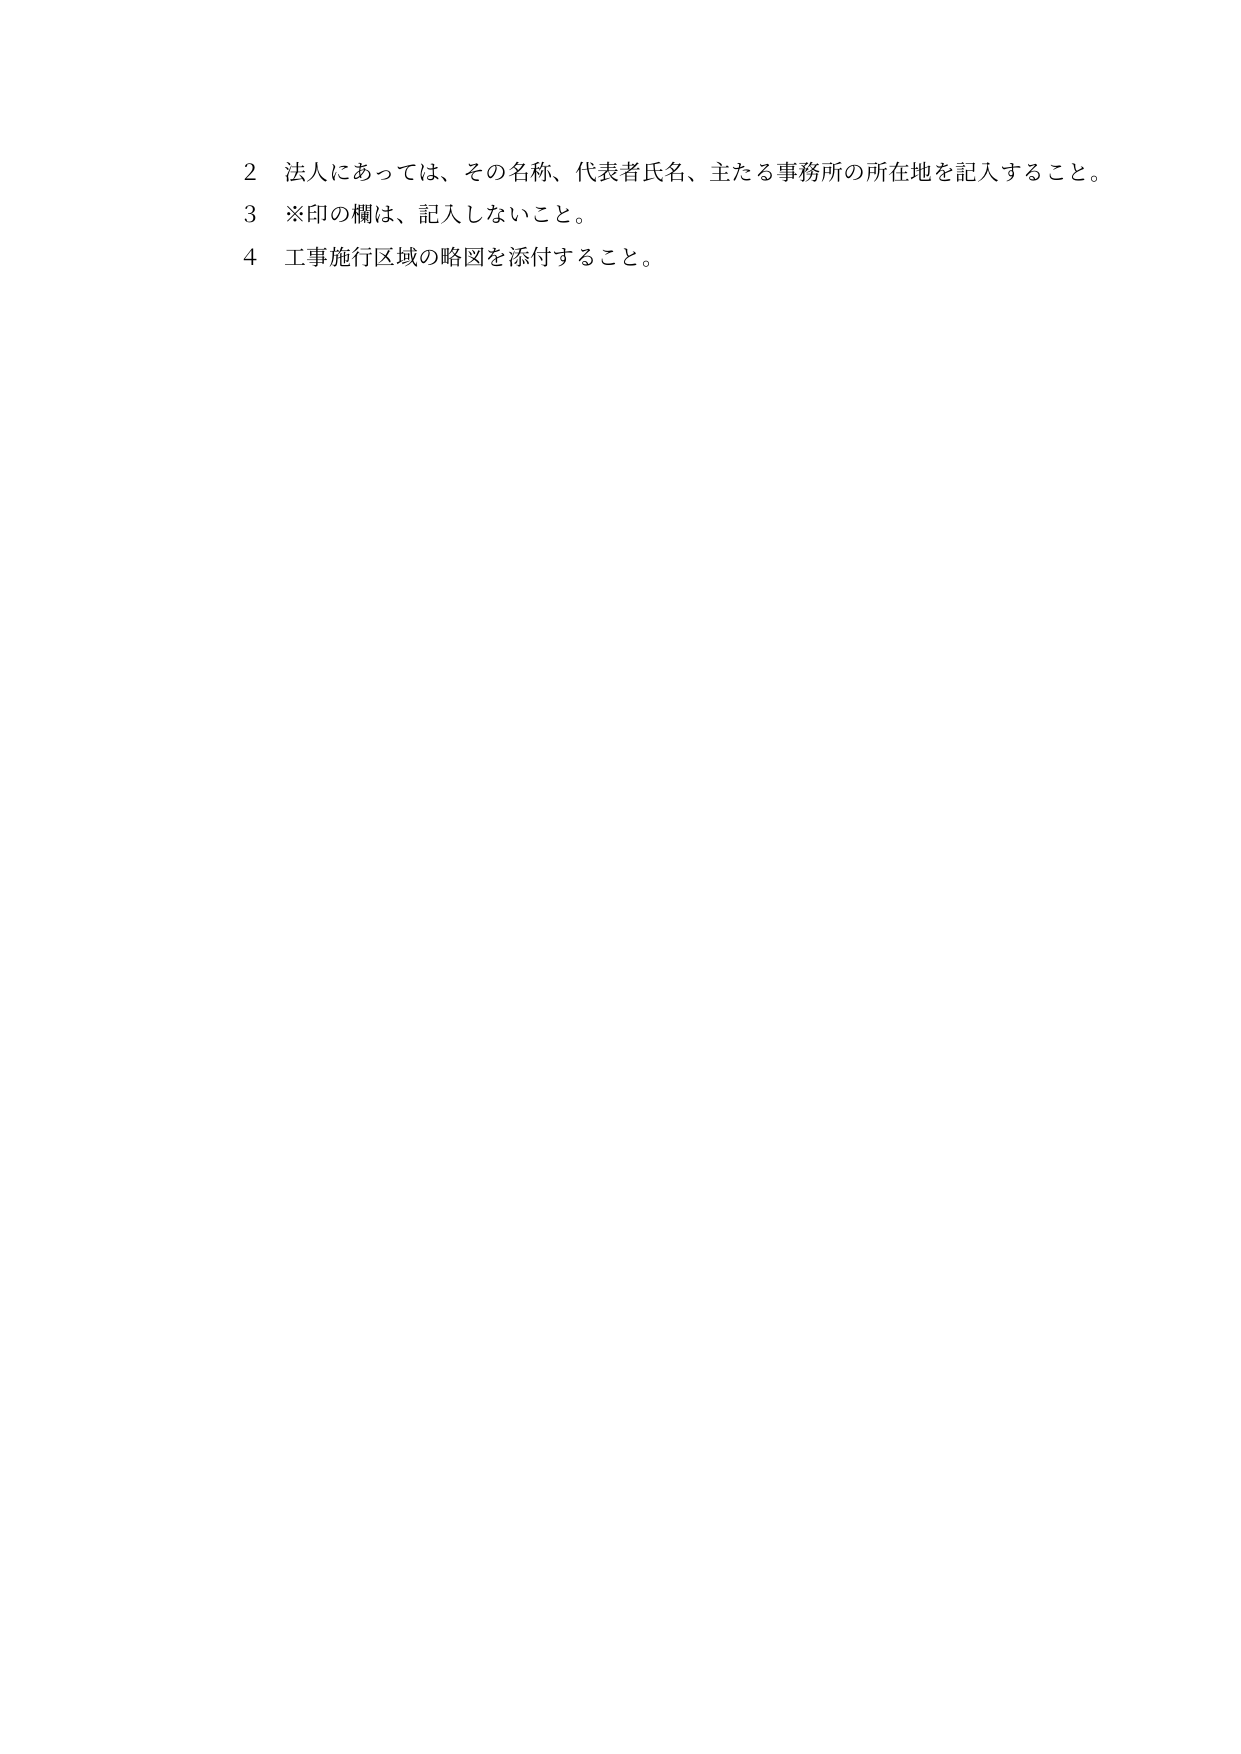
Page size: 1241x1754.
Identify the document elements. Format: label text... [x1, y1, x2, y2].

text ２ 法人にあっては、その名称、代表者氏名、主たる事務所の所在地を記入すること。 [150, 149, 1090, 192]
text ４ 工事施行区域の略図を添付すること。 [150, 235, 1090, 278]
text ３ ※印の欄は、記入しないこと。 [150, 192, 1090, 235]
